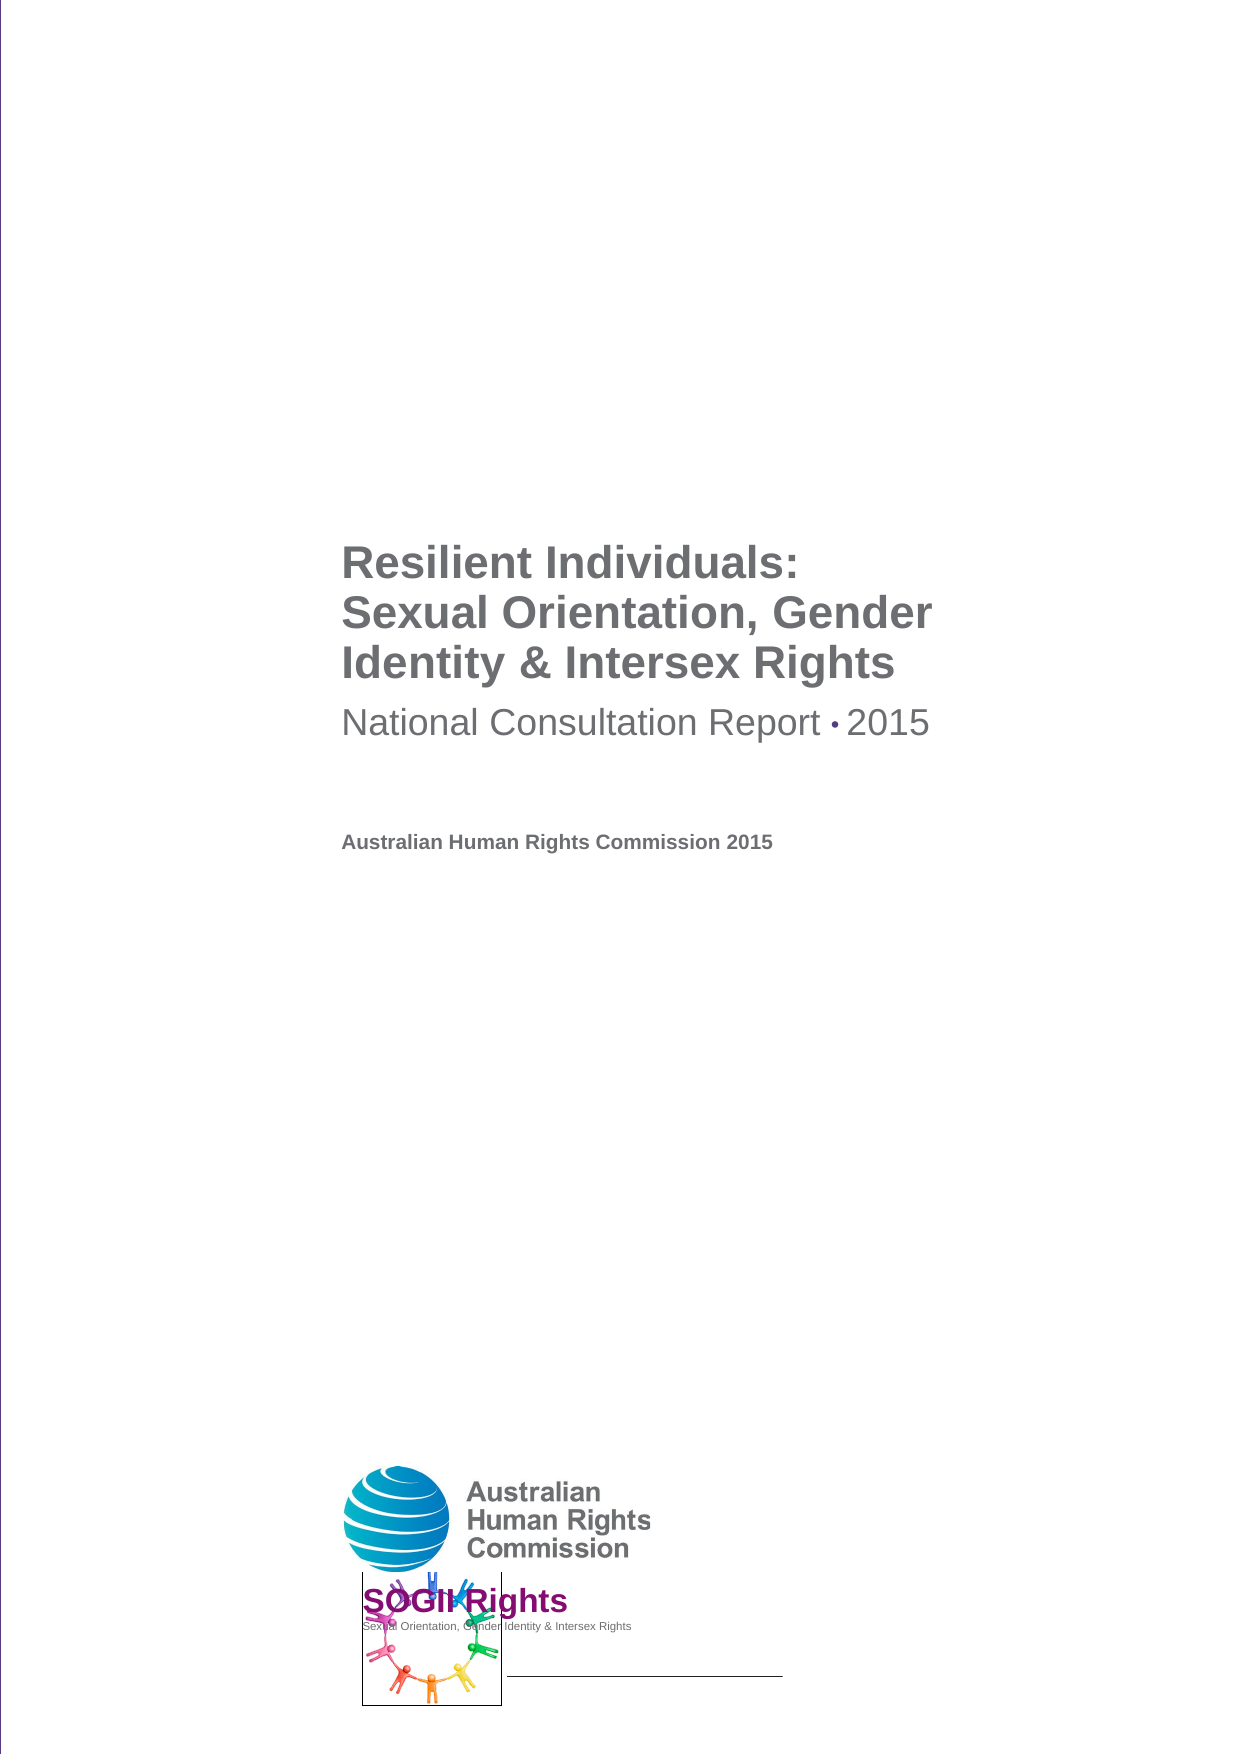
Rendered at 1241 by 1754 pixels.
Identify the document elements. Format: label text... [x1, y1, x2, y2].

text Resilient Individuals: Sexual Orientation, Gender Identity & Intersex Rights [341, 539, 944, 689]
picture [343, 1466, 651, 1705]
text National Consultation Report • 2015 [341, 700, 944, 743]
text Australian Human Rights Commission 2015 [341, 829, 944, 853]
